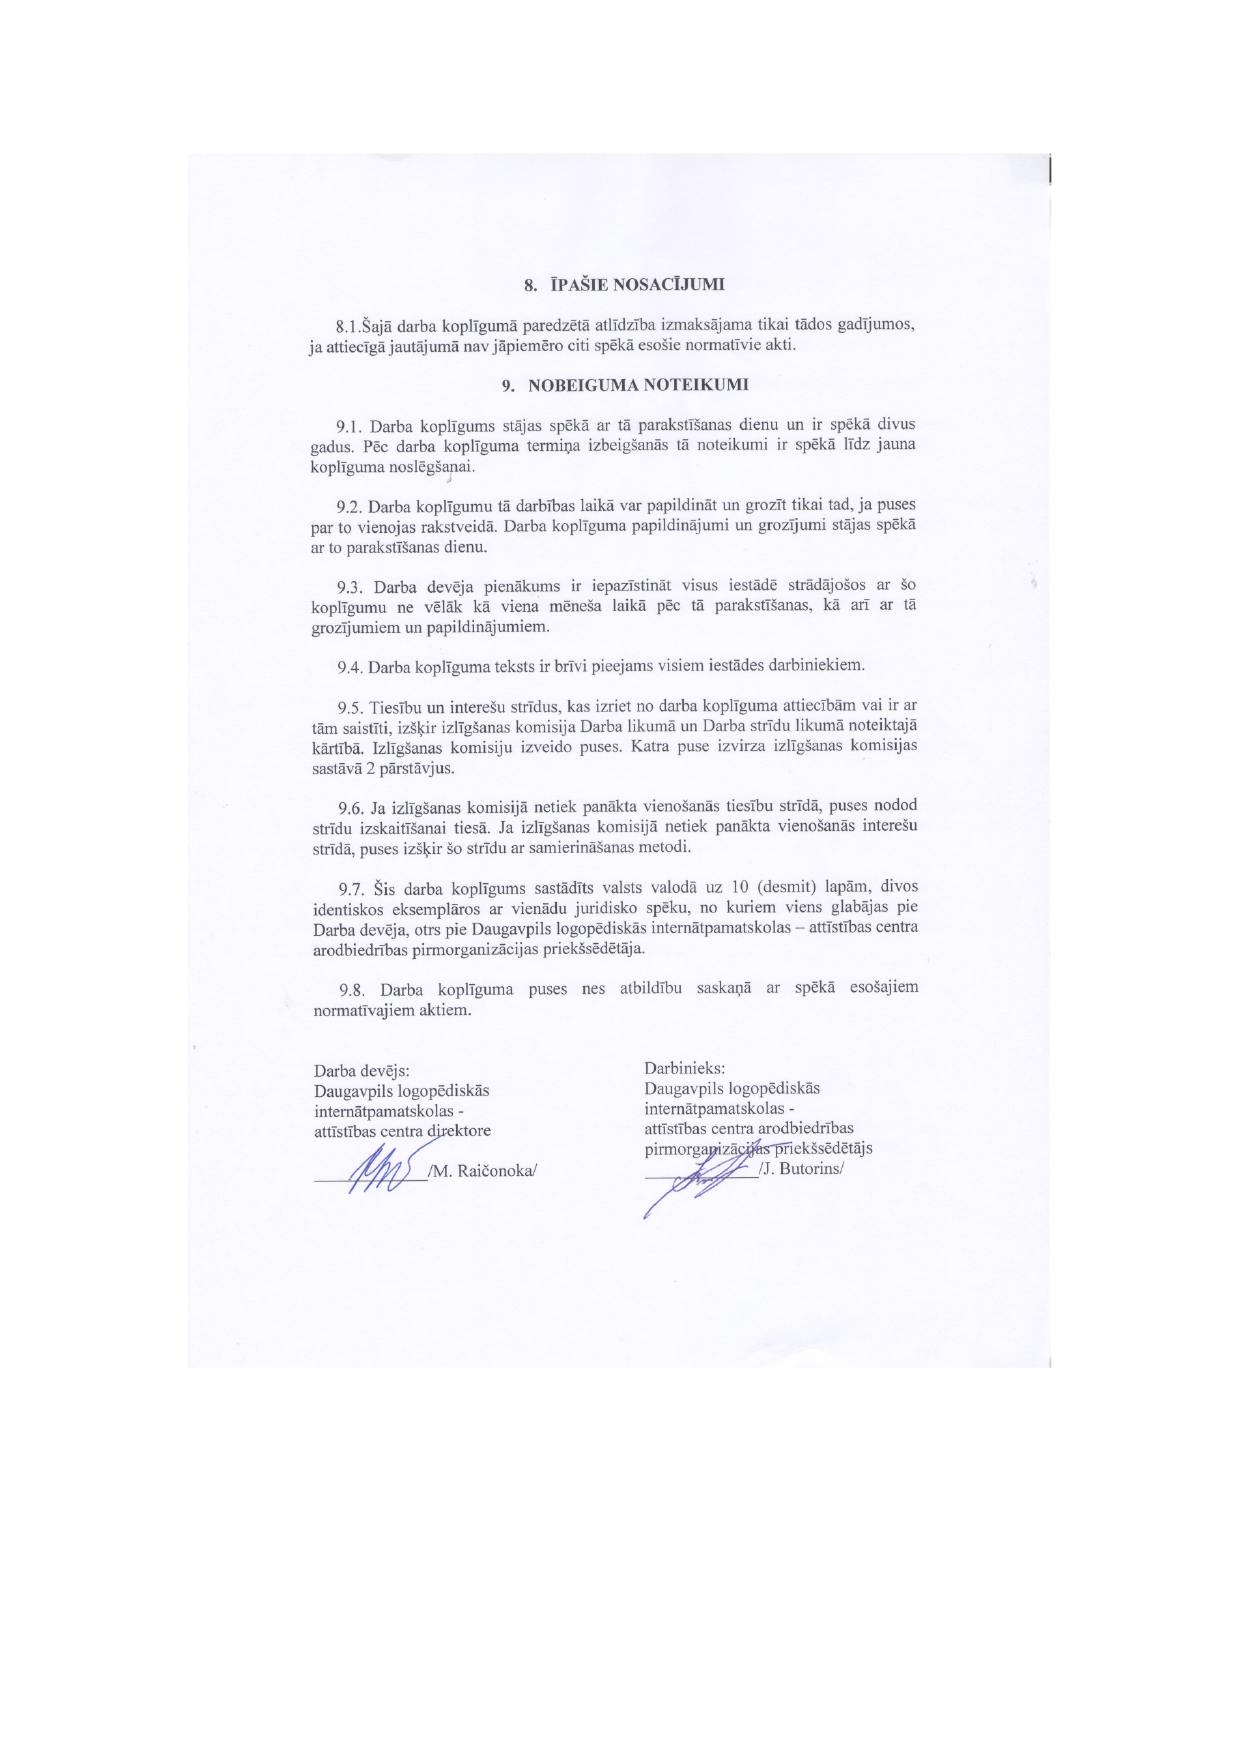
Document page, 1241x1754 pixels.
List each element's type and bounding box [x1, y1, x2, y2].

picture [187, 150, 1052, 1372]
